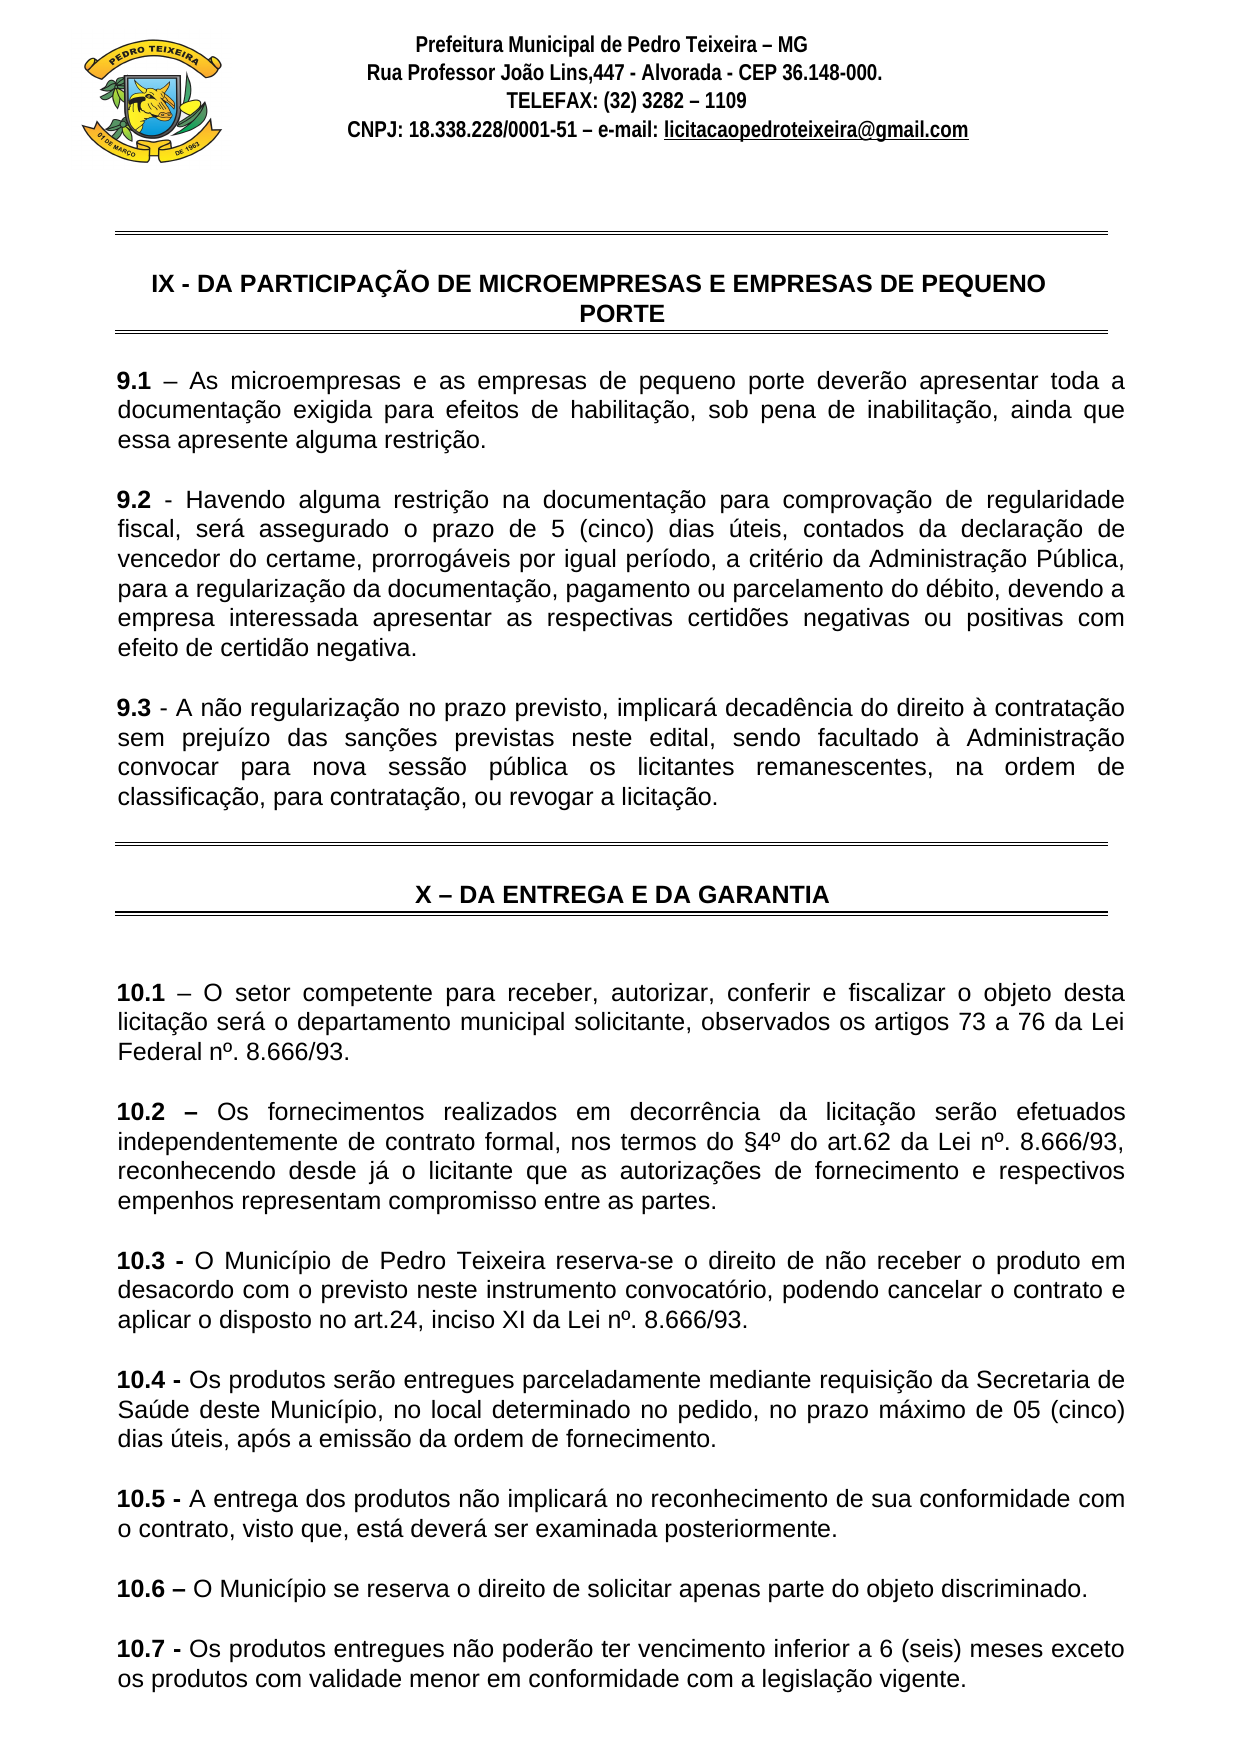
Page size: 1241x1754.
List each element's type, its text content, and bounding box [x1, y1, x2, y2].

text 10.5 - A entrega dos produtos não implicará no reconhecimento de sua conformidade com o contrato, visto que, está deverá ser examinada posteriormente. [116, 1484, 1127, 1543]
text 9.1 – As microempresas e as empresas de pequeno porte deverão apresentar toda a documentação exigida para efeitos de habilitação, sob pena de inabilitação, ainda que essa apresente alguma restrição. [116, 366, 1127, 453]
text 10.4 - Os produtos serão entregues parceladamente mediante requisição da Secretaria de Saúde deste Município, no local determinado no pedido, no prazo máximo de 05 (cinco) dias úteis, após a emissão da ordem de fornecimento. [116, 1365, 1127, 1453]
subtitle PORTE [118, 299, 1126, 328]
subtitle X – DA ENTREGA E DA GARANTIA [118, 880, 1127, 909]
text 9.3 - A não regularização no prazo previsto, implicará decadência do direito à contratação sem prejuízo das sanções previstas neste edital, sendo facultado à Administração convocar para nova sessão pública os licitantes remanescentes, na ordem de classificação, para contratação, ou revogar a licitação. [116, 693, 1127, 810]
text 10.1 – O setor competente para receber, autorizar, conferir e fiscalizar o objeto desta licitação será o departamento municipal solicitante, observados os artigos 73 a 76 da Lei Federal nº. 8.666/93. [116, 978, 1127, 1066]
text 10.6 – O Município se reserva o direito de solicitar apenas parte do objeto discriminado. [116, 1574, 1127, 1603]
text 10.7 - Os produtos entregues não poderão ter vencimento inferior a 6 (seis) meses exceto os produtos com validade menor em conformidade com a legislação vigente. [116, 1634, 1127, 1693]
text 10.3 - O Município de Pedro Teixeira reserva-se o direito de não receber o produto em desacordo com o previsto neste instrumento convocatório, podendo cancelar o contrato e aplicar o disposto no art.24, inciso XI da Lei nº. 8.666/93. [116, 1246, 1127, 1334]
picture [71, 29, 232, 170]
text 10.2 – Os fornecimentos realizados em decorrência da licitação serão efetuados independentemente de contrato formal, nos termos do §4º do art.62 da Lei nº. 8.666/93, reconhecendo desde já o licitante que as autorizações de fornecimento e respectivos empenhos representam compromisso entre as partes. [116, 1097, 1127, 1214]
text IX - DA PARTICIPAÇÃO DE MICROEMPRESAS E EMPRESAS DE PEQUENO [151, 269, 1127, 298]
text 9.2 - Havendo alguma restrição na documentação para comprovação de regularidade fiscal, será assegurado o prazo de 5 (cinco) dias úteis, contados da declaração de vencedor do certame, prorrogáveis por igual período, a critério da Administração Pública, para a regularização da documentação, pagamento ou parcelamento do débito, devendo a empresa interessada apresentar as respectivas certidões negativas ou positivas com efeito de certidão negativa. [116, 485, 1127, 662]
